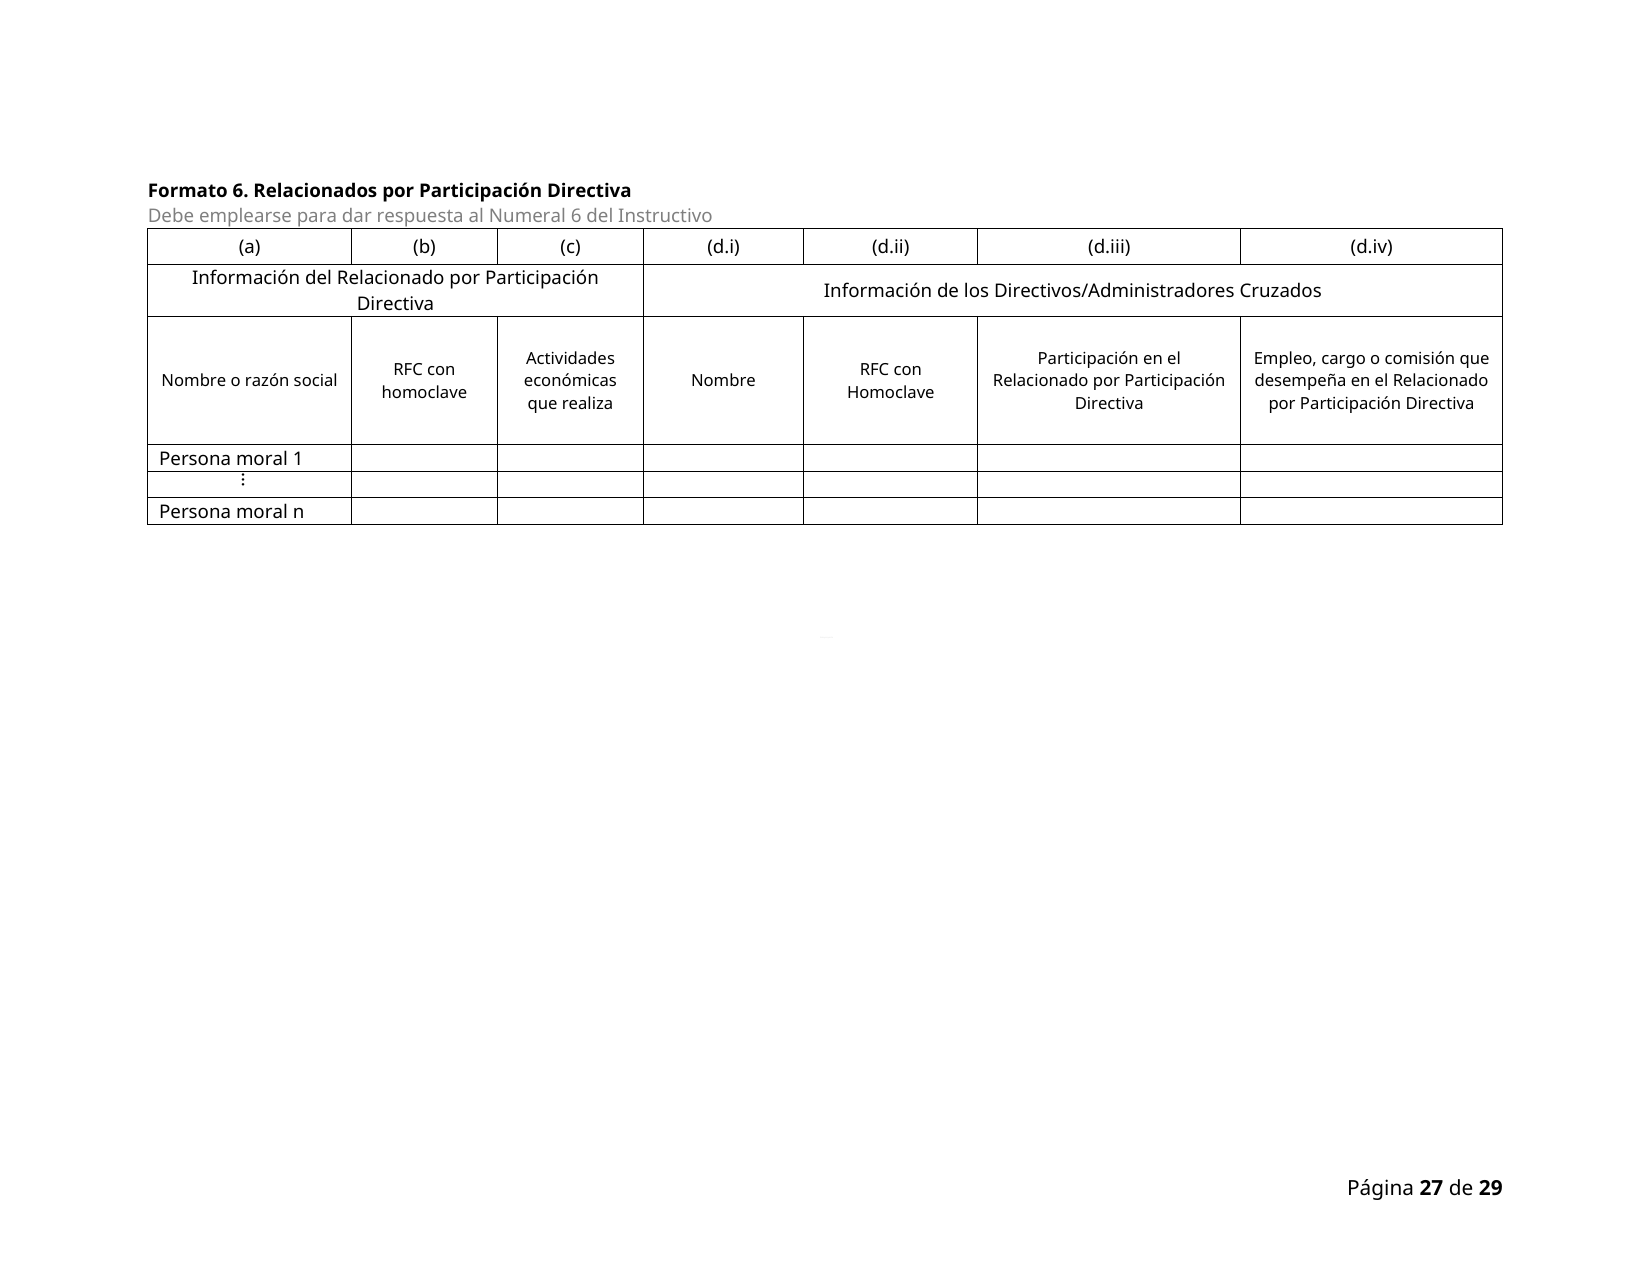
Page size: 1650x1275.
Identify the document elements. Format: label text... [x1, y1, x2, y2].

table_cell Nombre [644, 317, 803, 444]
table_cell [352, 498, 497, 524]
table_header (d.ii) [804, 229, 977, 264]
table_cell [352, 445, 497, 471]
table_cell Persona moral 1 [148, 445, 351, 471]
table_header (c) [498, 229, 643, 264]
table_header (d.i) [644, 229, 803, 264]
table_cell Información de los Directivos/Administradores Cruzados [644, 265, 1502, 316]
table_cell [498, 498, 643, 524]
text Formato 6. Relacionados por Participación Directiva [148, 177, 1502, 203]
table_cell [1241, 445, 1502, 471]
table_cell Empleo, cargo o comisión que desempeña en el Relacionado por Participación Directiva [1241, 317, 1502, 444]
table_cell Información del Relacionado por Participación Directiva [148, 265, 643, 316]
table_cell [804, 472, 977, 497]
table_cell RFC con homoclave [352, 317, 497, 444]
table_cell [644, 445, 803, 471]
table_cell RFC con Homoclave [804, 317, 977, 444]
table_header (b) [352, 229, 497, 264]
table_cell [498, 445, 643, 471]
table_header (d.iii) [978, 229, 1240, 264]
table_cell [644, 498, 803, 524]
table_cell [1241, 498, 1502, 524]
table_cell [978, 472, 1240, 497]
table_cell Participación en el Relacionado por Participación Directiva [978, 317, 1240, 444]
table_cell [978, 498, 1240, 524]
table_cell [804, 445, 977, 471]
table_cell [498, 472, 643, 497]
table_cell [804, 498, 977, 524]
table_cell [352, 472, 497, 497]
table_cell Actividades económicas que realiza [498, 317, 643, 444]
table_cell [644, 472, 803, 497]
table_cell [1241, 472, 1502, 497]
table_cell Nombre o razón social [148, 317, 351, 444]
table_cell … [148, 472, 351, 497]
text Debe emplearse para dar respuesta al Numeral 6 del Instructivo [148, 203, 1502, 228]
table_header (d.iv) [1241, 229, 1502, 264]
table_cell Persona moral n [148, 498, 351, 524]
table_cell [978, 445, 1240, 471]
table_header (a) [148, 229, 351, 264]
